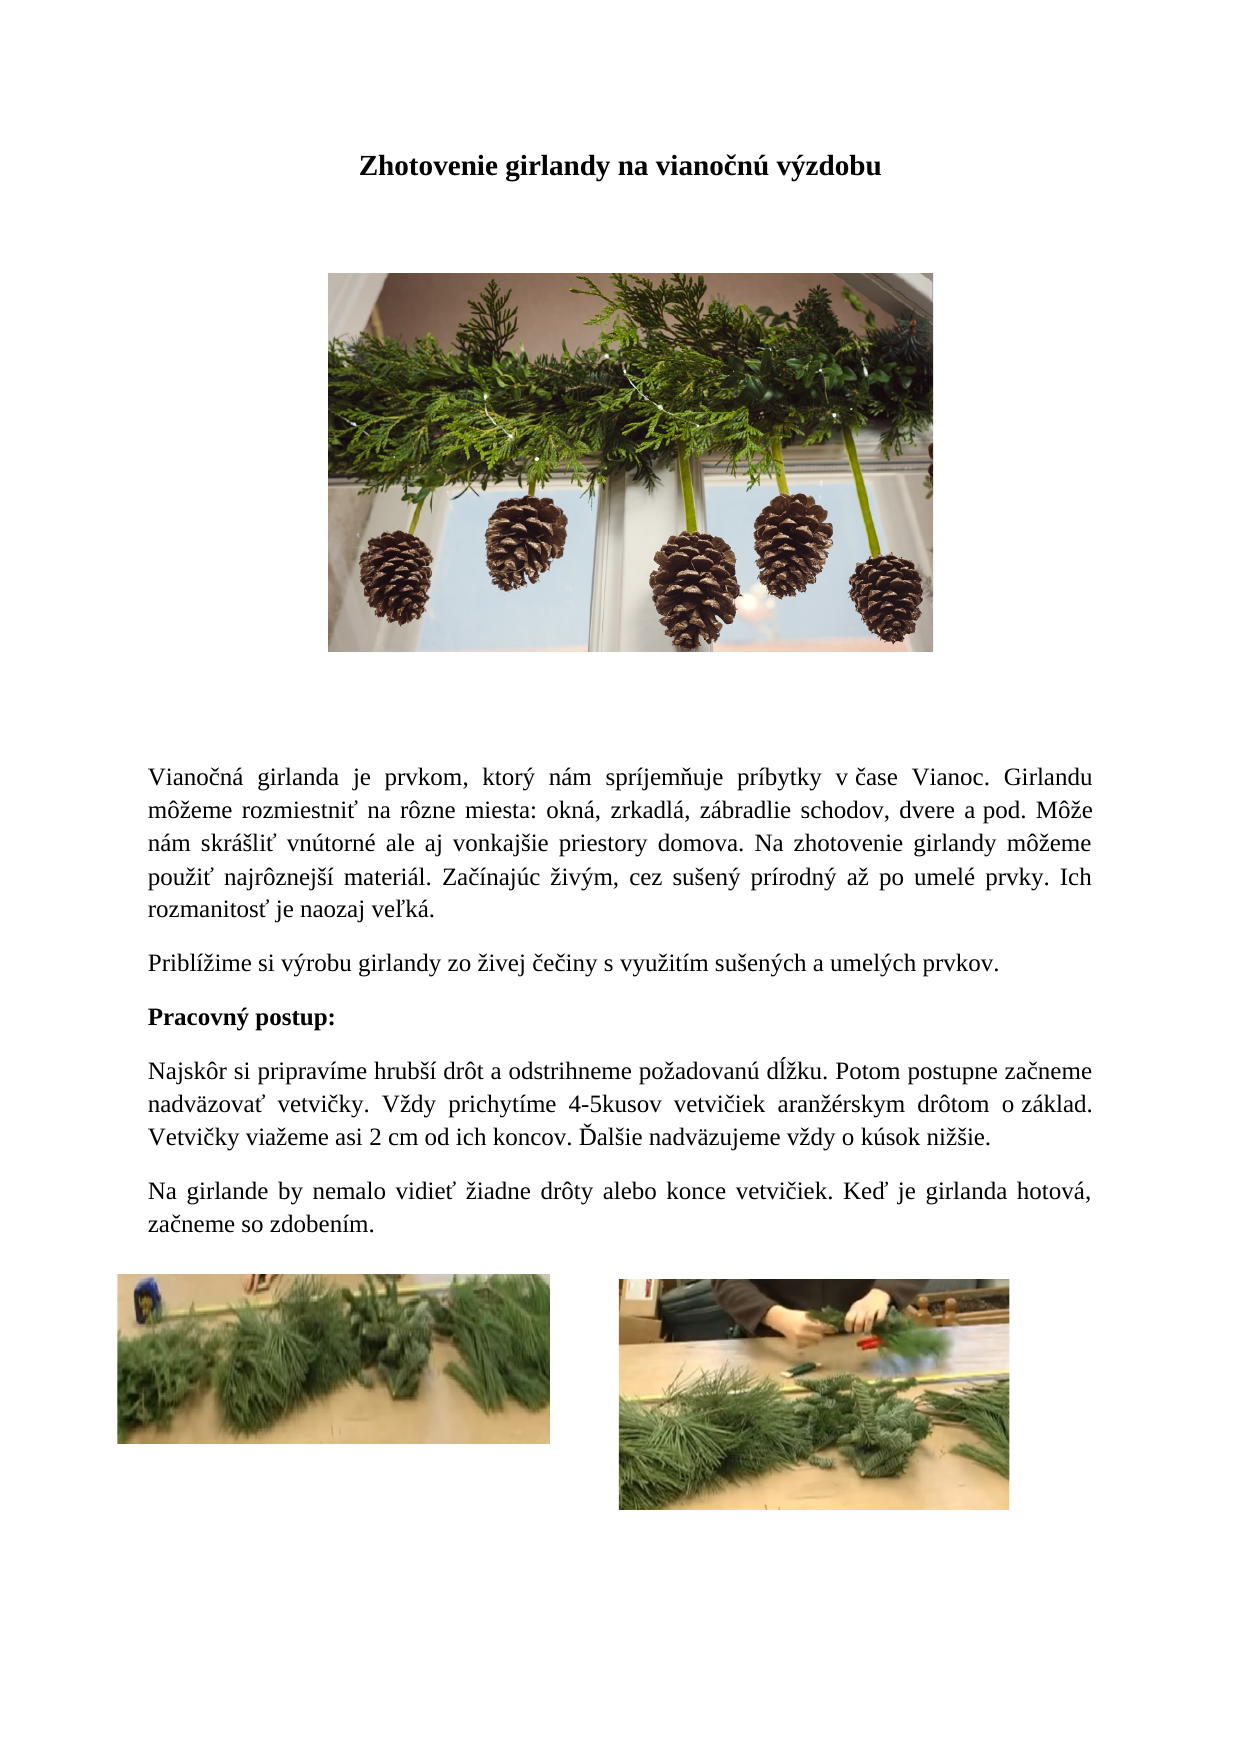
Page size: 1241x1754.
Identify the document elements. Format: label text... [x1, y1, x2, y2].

text Na girlande by nemalo vidieť žiadne drôty alebo konce vetvičiek. Keď je girlanda hotová, začneme so zdobením. [148, 1176, 1093, 1238]
picture [328, 271, 934, 652]
picture [117, 1274, 550, 1444]
picture [618, 1279, 1010, 1510]
text Najskôr si pripravíme hrubší drôt a odstrihneme požadovanú dĺžku. Potom postupne začneme nadväzovať vetvičky. Vždy prichytíme 4-5kusov vetvičiek aranžérskym drôtom o základ. Vetvičky viažeme asi 2 cm od ich koncov. Ďalšie nadväzujeme vždy o kúsok nižšie. [148, 1056, 1093, 1151]
text Vianočná girlanda je prvkom, ktorý nám spríjemňuje príbytky v čase Vianoc. Girlandu môžeme rozmiestniť na rôzne miesta: okná, zrkadlá, zábradlie schodov, dvere a pod. Môže nám skrášliť vnútorné ale aj vonkajšie priestory domova. Na zhotovenie girlandy môžeme použiť najrôznejší materiál. Začínajúc živým, cez sušený prírodný až po umelé prvky. Ich rozmanitosť je naozaj veľká. [148, 762, 1093, 923]
text Pracovný postup: [148, 1002, 1093, 1031]
text Priblížime si výrobu girlandy zo živej čečiny s využitím sušených a umelých prvkov. [148, 948, 1093, 977]
text Zhotovenie girlandy na vianočnú výzdobu [148, 148, 1093, 181]
